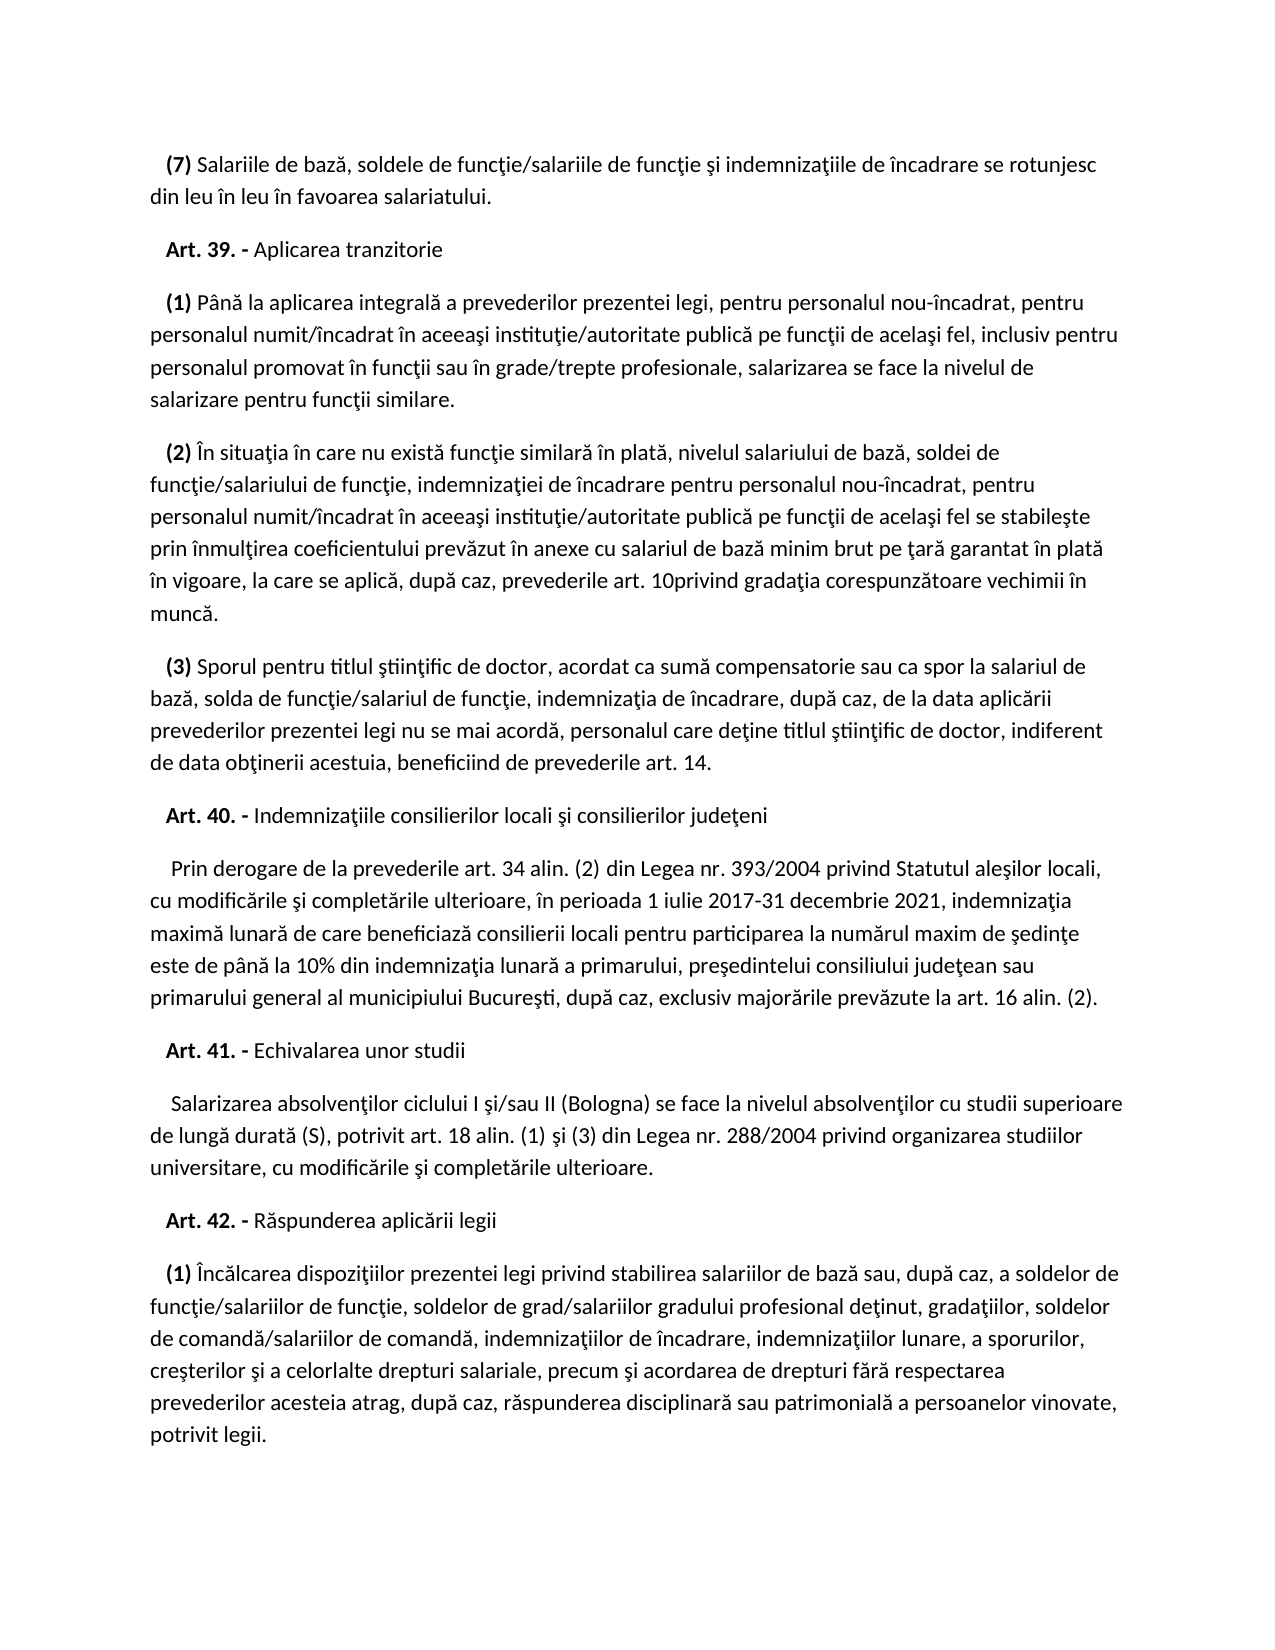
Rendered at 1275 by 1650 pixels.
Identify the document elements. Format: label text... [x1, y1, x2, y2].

text Prin derogare de la prevederile art. 34 alin. (2) din Legea nr. 393/2004 privind Statutul aleşilor locali, cu modificările şi completările ulterioare, în perioada 1 iulie 2017-31 decembrie 2021, indemnizaţia maximă lunară de care beneficiază consilierii locali pentru participarea la numărul maxim de şedinţe este de până la 10% din indemnizaţia lunară a primarului, preşedintelui consiliului judeţean sau primarului general al municipiului Bucureşti, după caz, exclusiv majorările prevăzute la art. 16 alin. (2). [150, 854, 1125, 1011]
text (1) Până la aplicarea integrală a prevederilor prezentei legi, pentru personalul nou-încadrat, pentru personalul numit/încadrat în aceeaşi instituţie/autoritate publică pe funcţii de acelaşi fel, inclusiv pentru personalul promovat în funcţii sau în grade/trepte profesionale, salarizarea se face la nivelul de salarizare pentru funcţii similare. [150, 288, 1125, 413]
text Salarizarea absolvenţilor ciclului I şi/sau II (Bologna) se face la nivelul absolvenţilor cu studii superioare de lungă durată (S), potrivit art. 18 alin. (1) şi (3) din Legea nr. 288/2004 privind organizarea studiilor universitare, cu modificările şi completările ulterioare. [150, 1089, 1125, 1182]
text Art. 40. - Indemnizaţiile consilierilor locali şi consilierilor judeţeni [150, 801, 1125, 829]
text Art. 39. - Aplicarea tranzitorie [150, 235, 1125, 263]
text Art. 41. - Echivalarea unor studii [150, 1036, 1125, 1064]
text (3) Sporul pentru titlul ştiinţific de doctor, acordat ca sumă compensatorie sau ca spor la salariul de bază, solda de funcţie/salariul de funcţie, indemnizaţia de încadrare, după caz, de la data aplicării prevederilor prezentei legi nu se mai acordă, personalul care deţine titlul ştiinţific de doctor, indiferent de data obţinerii acestuia, beneficiind de prevederile art. 14. [150, 652, 1125, 776]
text (2) În situaţia în care nu există funcţie similară în plată, nivelul salariului de bază, soldei de funcţie/salariului de funcţie, indemnizaţiei de încadrare pentru personalul nou-încadrat, pentru personalul numit/încadrat în aceeaşi instituţie/autoritate publică pe funcţii de acelaşi fel se stabileşte prin înmulţirea coeficientului prevăzut în anexe cu salariul de bază minim brut pe ţară garantat în plată în vigoare, la care se aplică, după caz, prevederile art. 10privind gradaţia corespunzătoare vechimii în muncă. [150, 438, 1125, 627]
text (7) Salariile de bază, soldele de funcţie/salariile de funcţie şi indemnizaţiile de încadrare se rotunjesc din leu în leu în favoarea salariatului. [150, 150, 1125, 210]
text (1) Încălcarea dispoziţiilor prezentei legi privind stabilirea salariilor de bază sau, după caz, a soldelor de funcţie/salariilor de funcţie, soldelor de grad/salariilor gradului profesional deţinut, gradaţiilor, soldelor de comandă/salariilor de comandă, indemnizaţiilor de încadrare, indemnizaţiilor lunare, a sporurilor, creşterilor şi a celorlalte drepturi salariale, precum şi acordarea de drepturi fără respectarea prevederilor acesteia atrag, după caz, răspunderea disciplinară sau patrimonială a persoanelor vinovate, potrivit legii. [150, 1259, 1125, 1448]
text Art. 42. - Răspunderea aplicării legii [150, 1207, 1125, 1234]
